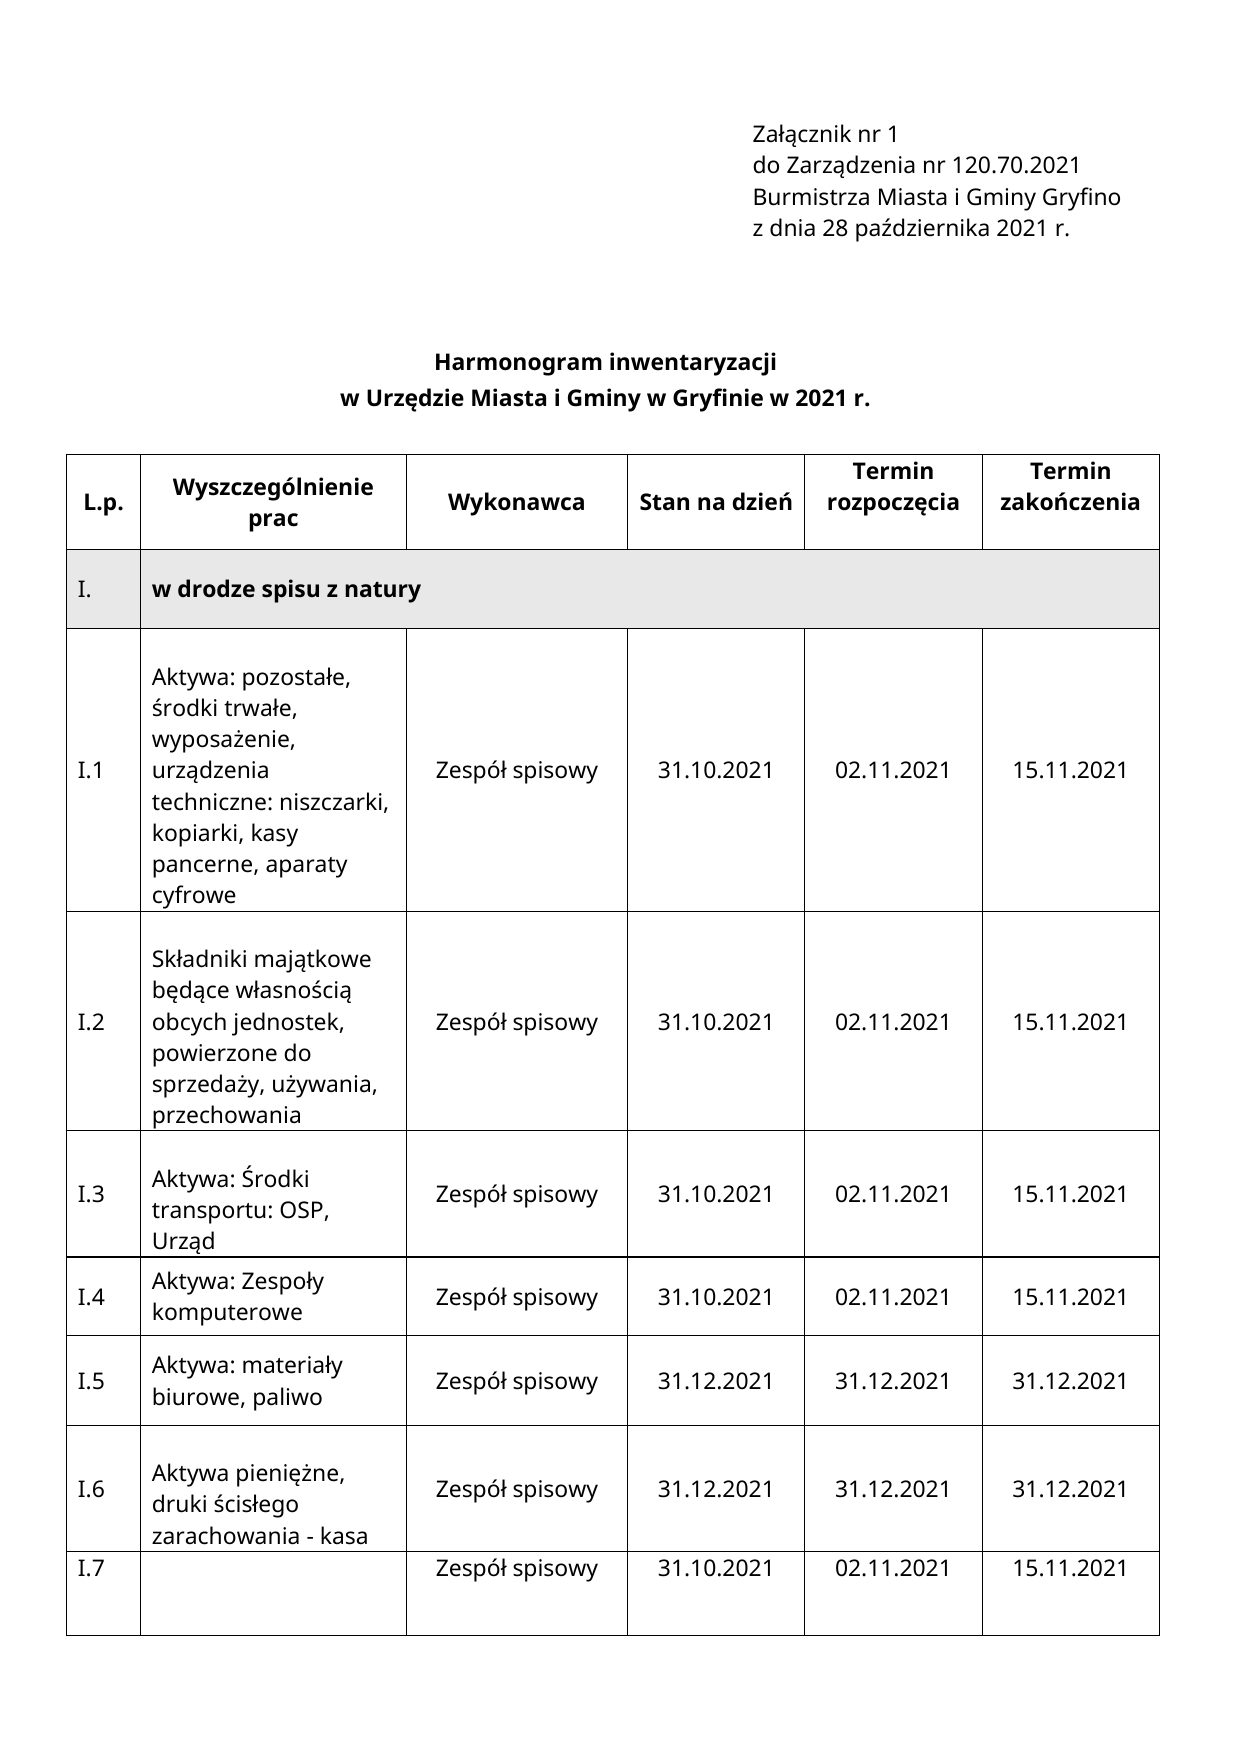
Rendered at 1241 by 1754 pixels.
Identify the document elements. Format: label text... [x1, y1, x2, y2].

table_header Wykonawca [407, 455, 627, 549]
table_cell 02.11.2021 [805, 1258, 982, 1335]
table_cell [141, 1552, 406, 1635]
table_cell Składniki majątkowe będące własnością obcych jednostek, powierzone do sprzedaży, używania, przechowania [141, 912, 406, 1130]
table_cell I. [67, 550, 140, 628]
table_cell Zespół spisowy [407, 912, 627, 1130]
table_cell Aktywa: pozostałe, środki trwałe, wyposażenie, urządzenia techniczne: niszczarki, kopiarki, kasy pancerne, aparaty cyfrowe [141, 629, 406, 911]
table_cell I.1 [67, 629, 140, 911]
text w Urzędzie Miasta i Gminy w Gryfinie w 2021 r. [89, 382, 1122, 413]
table_cell Aktywa: Zespoły komputerowe [141, 1258, 406, 1335]
table_cell Aktywa: materiały biurowe, paliwo [141, 1336, 406, 1425]
table_cell 31.10.2021 [628, 912, 804, 1130]
table_cell 02.11.2021 [805, 1131, 982, 1256]
text Harmonogram inwentaryzacji [89, 346, 1122, 377]
table_cell I.6 [67, 1426, 140, 1551]
table_cell 31.12.2021 [628, 1426, 804, 1551]
table_cell I.7 [67, 1552, 140, 1635]
text do Zarządzenia nr 120.70.2021 [752, 149, 1122, 181]
table_header Termin zakończenia [983, 455, 1159, 549]
table_cell 31.12.2021 [983, 1336, 1159, 1425]
table_cell w drodze spisu z natury [141, 550, 1159, 628]
table_cell 31.10.2021 [628, 1131, 804, 1256]
table_cell 15.11.2021 [983, 629, 1159, 911]
table_cell 15.11.2021 [983, 912, 1159, 1130]
table_cell I.2 [67, 912, 140, 1130]
table_cell Zespół spisowy [407, 629, 627, 911]
table_cell 31.12.2021 [628, 1336, 804, 1425]
table_cell I.4 [67, 1258, 140, 1335]
table_cell Aktywa pieniężne, druki ścisłego zarachowania - kasa [141, 1426, 406, 1551]
table_cell 31.12.2021 [805, 1336, 982, 1425]
table_cell Aktywa: Środki transportu: OSP, Urząd [141, 1131, 406, 1256]
table_cell Zespół spisowy [407, 1336, 627, 1425]
table_header Wyszczególnienie prac [141, 455, 406, 549]
table_cell 31.10.2021 [628, 629, 804, 911]
table_cell 02.11.2021 [805, 912, 982, 1130]
table_header Termin rozpoczęcia [805, 455, 982, 549]
table_cell Zespół spisowy [407, 1426, 627, 1551]
table_cell 31.10.2021 [628, 1258, 804, 1335]
table_cell I.5 [67, 1336, 140, 1425]
table_header Stan na dzień [628, 455, 804, 549]
table_header L.p. [67, 455, 140, 549]
table_cell 31.10.2021 [628, 1552, 804, 1635]
table_cell Zespół spisowy [407, 1131, 627, 1256]
table_cell Zespół spisowy [407, 1258, 627, 1335]
table_cell 31.12.2021 [805, 1426, 982, 1551]
text Załącznik nr 1 [752, 118, 1122, 149]
table_cell 15.11.2021 [983, 1552, 1159, 1635]
table_cell I.3 [67, 1131, 140, 1256]
table_cell 02.11.2021 [805, 1552, 982, 1635]
table_cell 31.12.2021 [983, 1426, 1159, 1551]
table_cell 15.11.2021 [983, 1258, 1159, 1335]
text z dnia 28 października 2021 r. [752, 212, 1122, 243]
table_cell 15.11.2021 [983, 1131, 1159, 1256]
table_cell Zespół spisowy [407, 1552, 627, 1635]
table_cell 02.11.2021 [805, 629, 982, 911]
text Burmistrza Miasta i Gminy Gryfino [752, 181, 1122, 212]
